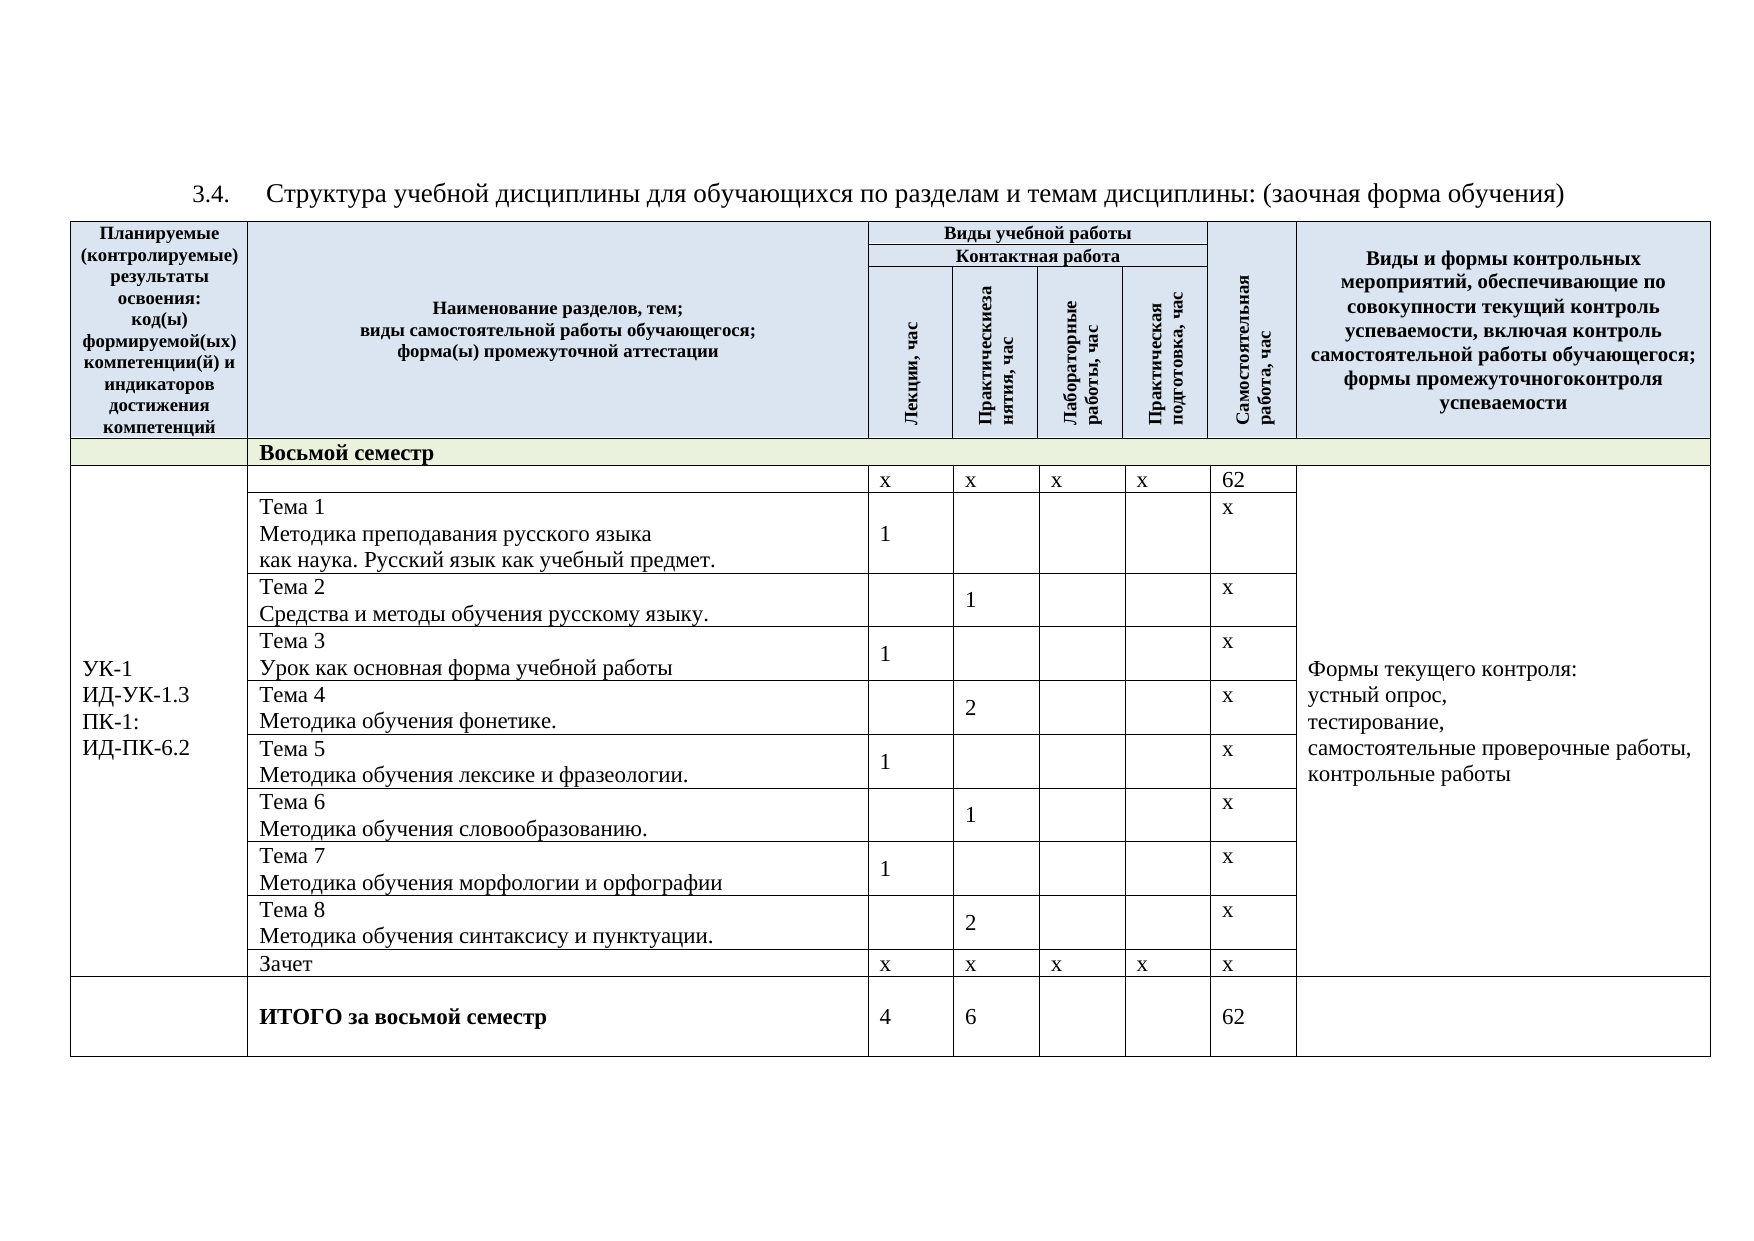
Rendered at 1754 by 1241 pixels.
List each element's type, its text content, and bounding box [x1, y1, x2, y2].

table_cell х [1211, 950, 1296, 976]
table_cell Восьмой семестр [248, 439, 1710, 465]
table_cell [869, 896, 953, 949]
table_cell Лекции, час [869, 267, 952, 437]
table_cell Практическиезанятия, час [953, 267, 1037, 437]
table_cell [1040, 681, 1125, 734]
table_header Виды и формы контрольных мероприятий, обеспечивающие по совокупности текущий контроль успеваемости, включая контроль самостоятельной работы обучающегося; формы промежуточногоконтроля успеваемости [1297, 222, 1710, 437]
table_cell 1 [954, 574, 1039, 626]
table_cell 1 [954, 789, 1039, 841]
table_cell х [869, 466, 953, 492]
table_cell [954, 842, 1039, 895]
table_header Планируемые (контролируемые) результаты освоения: код(ы) формируемой(ых) компетенции(й) и индикаторов достижения компетенций [71, 222, 247, 437]
table_cell х [1211, 627, 1296, 680]
table_cell х [1126, 950, 1210, 976]
subtitle Структура учебной дисциплины для обучающихся по разделам и темам дисциплины: (заочная форма обучения) [192, 177, 1665, 208]
table_cell [869, 681, 953, 734]
table_cell [1040, 977, 1125, 1056]
table_cell [1126, 493, 1210, 572]
table_cell [954, 627, 1039, 680]
table_cell [248, 466, 868, 492]
table_cell [1040, 789, 1125, 841]
table_cell х [954, 950, 1039, 976]
table_cell 2 [954, 896, 1039, 949]
table_cell Тема 4 Методика обучения фонетике. [248, 681, 868, 734]
table_cell х [1211, 735, 1296, 787]
table_cell х [1211, 789, 1296, 841]
table_cell 1 [869, 493, 953, 572]
table_cell х [1211, 681, 1296, 734]
table_cell Тема 5 Методика обучения лексике и фразеологии. [248, 735, 868, 787]
table_cell 1 [869, 842, 953, 895]
table_cell УК-1 ИД-УК-1.3 ПК-1: ИД-ПК-6.2 [71, 466, 247, 976]
table_cell [71, 439, 247, 465]
table_cell [1126, 627, 1210, 680]
table_cell Контактная работа [869, 245, 1207, 266]
table_cell [1126, 977, 1210, 1056]
table_cell [954, 735, 1039, 787]
table_header Наименование разделов, тем; виды самостоятельной работы обучающегося; форма(ы) промежуточной аттестации [248, 222, 868, 437]
table_cell [869, 789, 953, 841]
table_cell Формы текущего контроля: устный опрос, тестирование, самостоятельные проверочные работы, контрольные работы [1297, 466, 1710, 976]
table_cell Тема 6 Методика обучения словообразованию. [248, 789, 868, 841]
table_cell х [1040, 950, 1125, 976]
table_cell х [1211, 574, 1296, 626]
table_cell [1126, 789, 1210, 841]
table_cell 1 [869, 735, 953, 787]
table_cell 6 [954, 977, 1039, 1056]
table_cell [1040, 574, 1125, 626]
table_cell 4 [869, 977, 953, 1056]
table_cell Тема 8 Методика обучения синтаксису и пунктуации. [248, 896, 868, 949]
table_cell [1040, 735, 1125, 787]
table_cell х [1211, 896, 1296, 949]
table_cell ИТОГО за восьмой семестр [248, 977, 868, 1056]
table_cell Тема 2 Средства и методы обучения русскому языку. [248, 574, 868, 626]
table_cell Лабораторные работы, час [1038, 267, 1122, 437]
table_header Самостоятельная работа, час [1208, 222, 1296, 437]
table_cell 2 [954, 681, 1039, 734]
table_cell Тема 7 Методика обучения морфологии и орфографии [248, 842, 868, 895]
table_cell Практическая подготовка, час [1123, 267, 1207, 437]
table_cell [1040, 493, 1125, 572]
table_cell х [1211, 493, 1296, 572]
table_cell 62 [1211, 977, 1296, 1056]
table_cell х [869, 950, 953, 976]
table_cell 1 [869, 627, 953, 680]
table_cell [1126, 681, 1210, 734]
table_cell [1040, 627, 1125, 680]
table_cell [1126, 735, 1210, 787]
table_cell х [1040, 466, 1125, 492]
table_cell х [1126, 466, 1210, 492]
table_cell [71, 977, 247, 1056]
table_cell [869, 574, 953, 626]
table_cell [1126, 842, 1210, 895]
table_cell [1040, 842, 1125, 895]
table_cell [1126, 896, 1210, 949]
table_cell [1126, 574, 1210, 626]
table_cell [954, 493, 1039, 572]
table_cell Тема 3 Урок как основная форма учебной работы [248, 627, 868, 680]
table_cell Тема 1 Методика преподавания русского языка как наука. Русский язык как учебный предмет. [248, 493, 868, 572]
table_cell [1040, 896, 1125, 949]
table_cell х [1211, 842, 1296, 895]
table_cell 62 [1211, 466, 1296, 492]
table_header Виды учебной работы [869, 222, 1207, 243]
table_cell Зачет [248, 950, 868, 976]
table_cell [1297, 977, 1710, 1056]
table_cell х [954, 466, 1039, 492]
